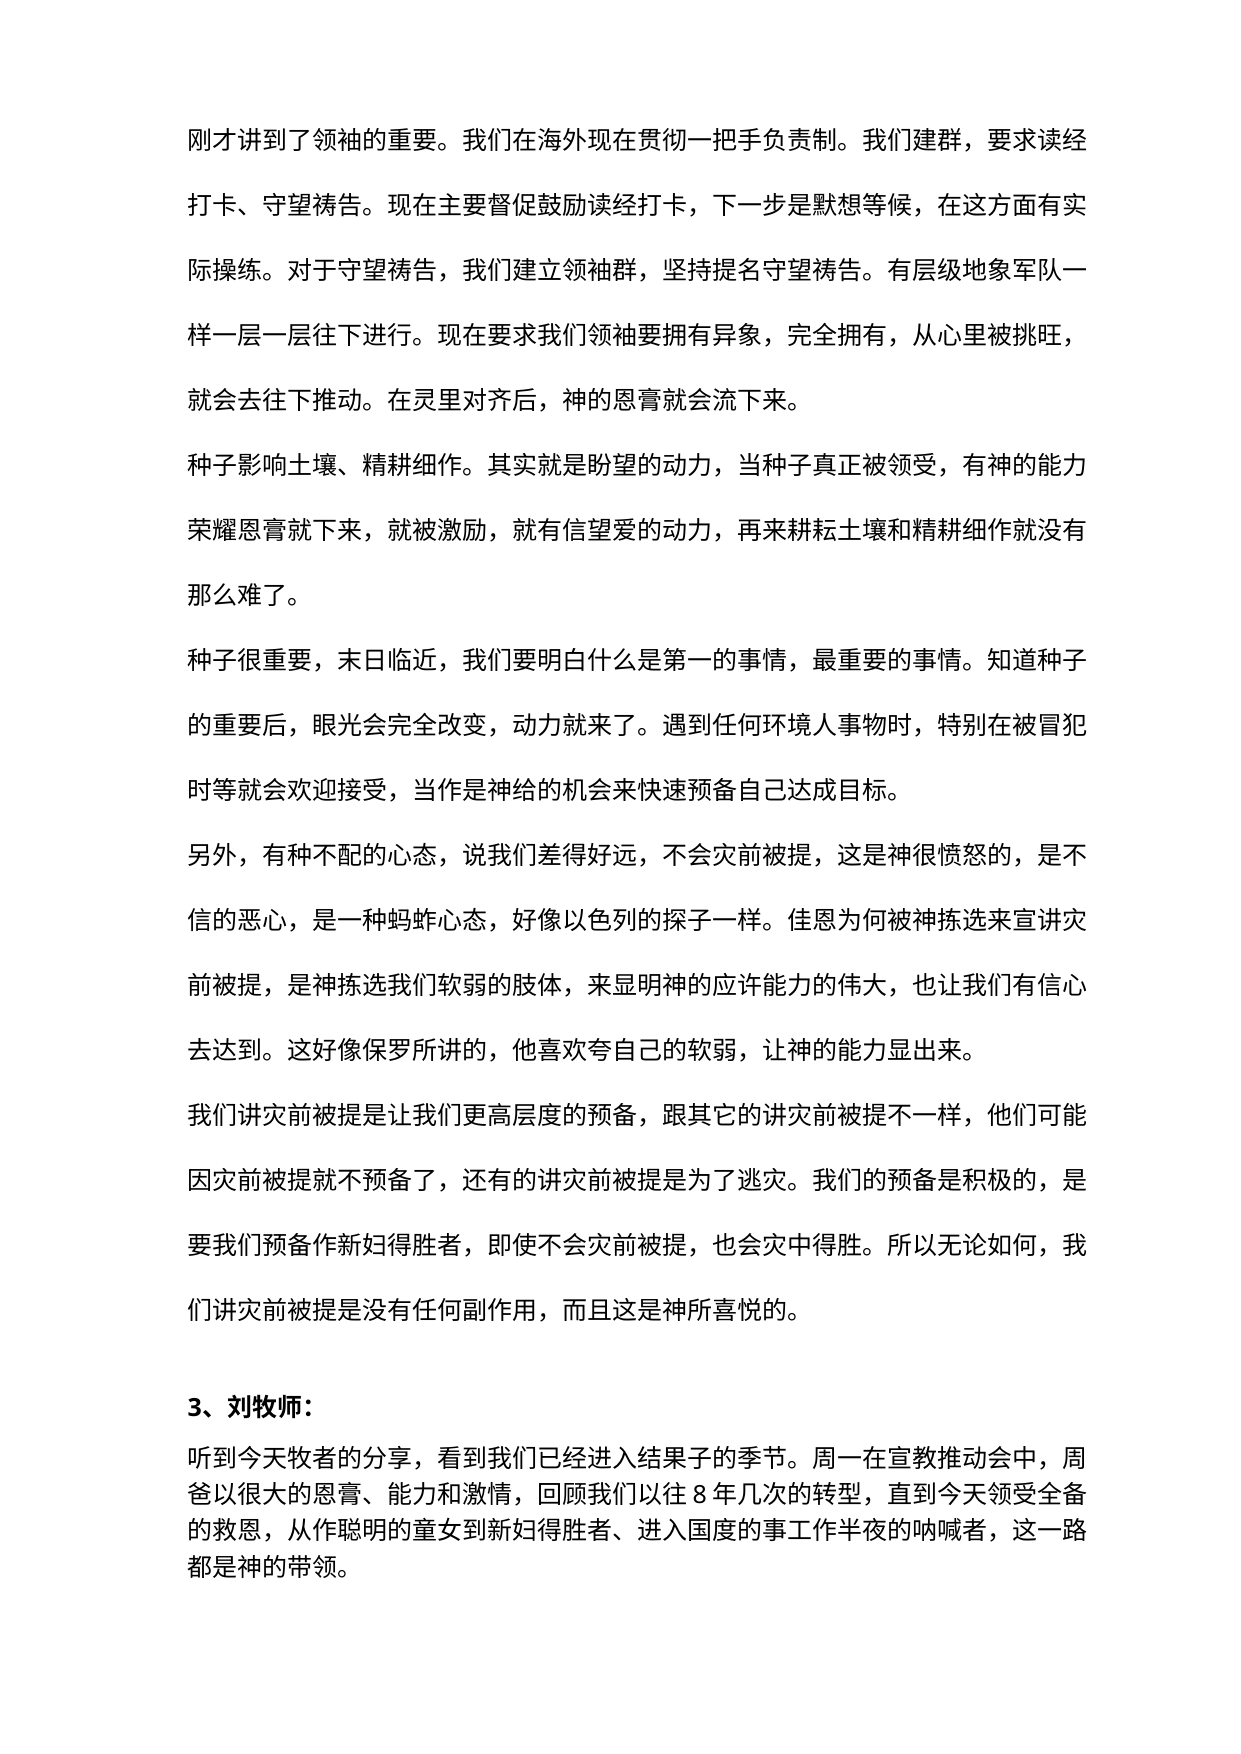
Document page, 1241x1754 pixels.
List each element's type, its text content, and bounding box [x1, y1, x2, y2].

text 另外，有种不配的心态，说我们差得好远，不会灾前被提，这是神很愤怒的，是不信的恶心，是一种蚂蚱心态，好像以色列的探子一样。佳恩为何被神拣选来宣讲灾前被提，是神拣选我们软弱的肢体，来显明神的应许能力的伟大，也让我们有信心去达到。这好像保罗所讲的，他喜欢夸自己的软弱，让神的能力显出来。 [187, 821, 1107, 1081]
text 我们讲灾前被提是让我们更高层度的预备，跟其它的讲灾前被提不一样，他们可能因灾前被提就不预备了，还有的讲灾前被提是为了逃灾。我们的预备是积极的，是要我们预备作新妇得胜者，即使不会灾前被提，也会灾中得胜。所以无论如何，我们讲灾前被提是没有任何副作用，而且这是神所喜悦的。 [187, 1081, 1107, 1341]
text 3、刘牧师： [187, 1373, 1107, 1438]
text 种子影响土壤、精耕细作。其实就是盼望的动力，当种子真正被领受，有神的能力荣耀恩膏就下来，就被激励，就有信望爱的动力，再来耕耘土壤和精耕细作就没有那么难了。 [187, 431, 1107, 626]
text 刚才讲到了领袖的重要。我们在海外现在贯彻一把手负责制。我们建群，要求读经打卡、守望祷告。现在主要督促鼓励读经打卡，下一步是默想等候，在这方面有实际操练。对于守望祷告，我们建立领袖群，坚持提名守望祷告。有层级地象军队一样一层一层往下进行。现在要求我们领袖要拥有异象，完全拥有，从心里被挑旺，就会去往下推动。在灵里对齐后，神的恩膏就会流下来。 [187, 106, 1107, 431]
text 种子很重要，末日临近，我们要明白什么是第一的事情，最重要的事情。知道种子的重要后，眼光会完全改变，动力就来了。遇到任何环境人事物时，特别在被冒犯时等就会欢迎接受，当作是神给的机会来快速预备自己达成目标。 [187, 626, 1107, 821]
text 听到今天牧者的分享，看到我们已经进入结果子的季节。周一在宣教推动会中，周爸以很大的恩膏、能力和激情，回顾我们以往8年几次的转型，直到今天领受全备的救恩，从作聪明的童女到新妇得胜者、进入国度的事工作半夜的呐喊者，这一路都是神的带领。 [187, 1438, 1107, 1583]
